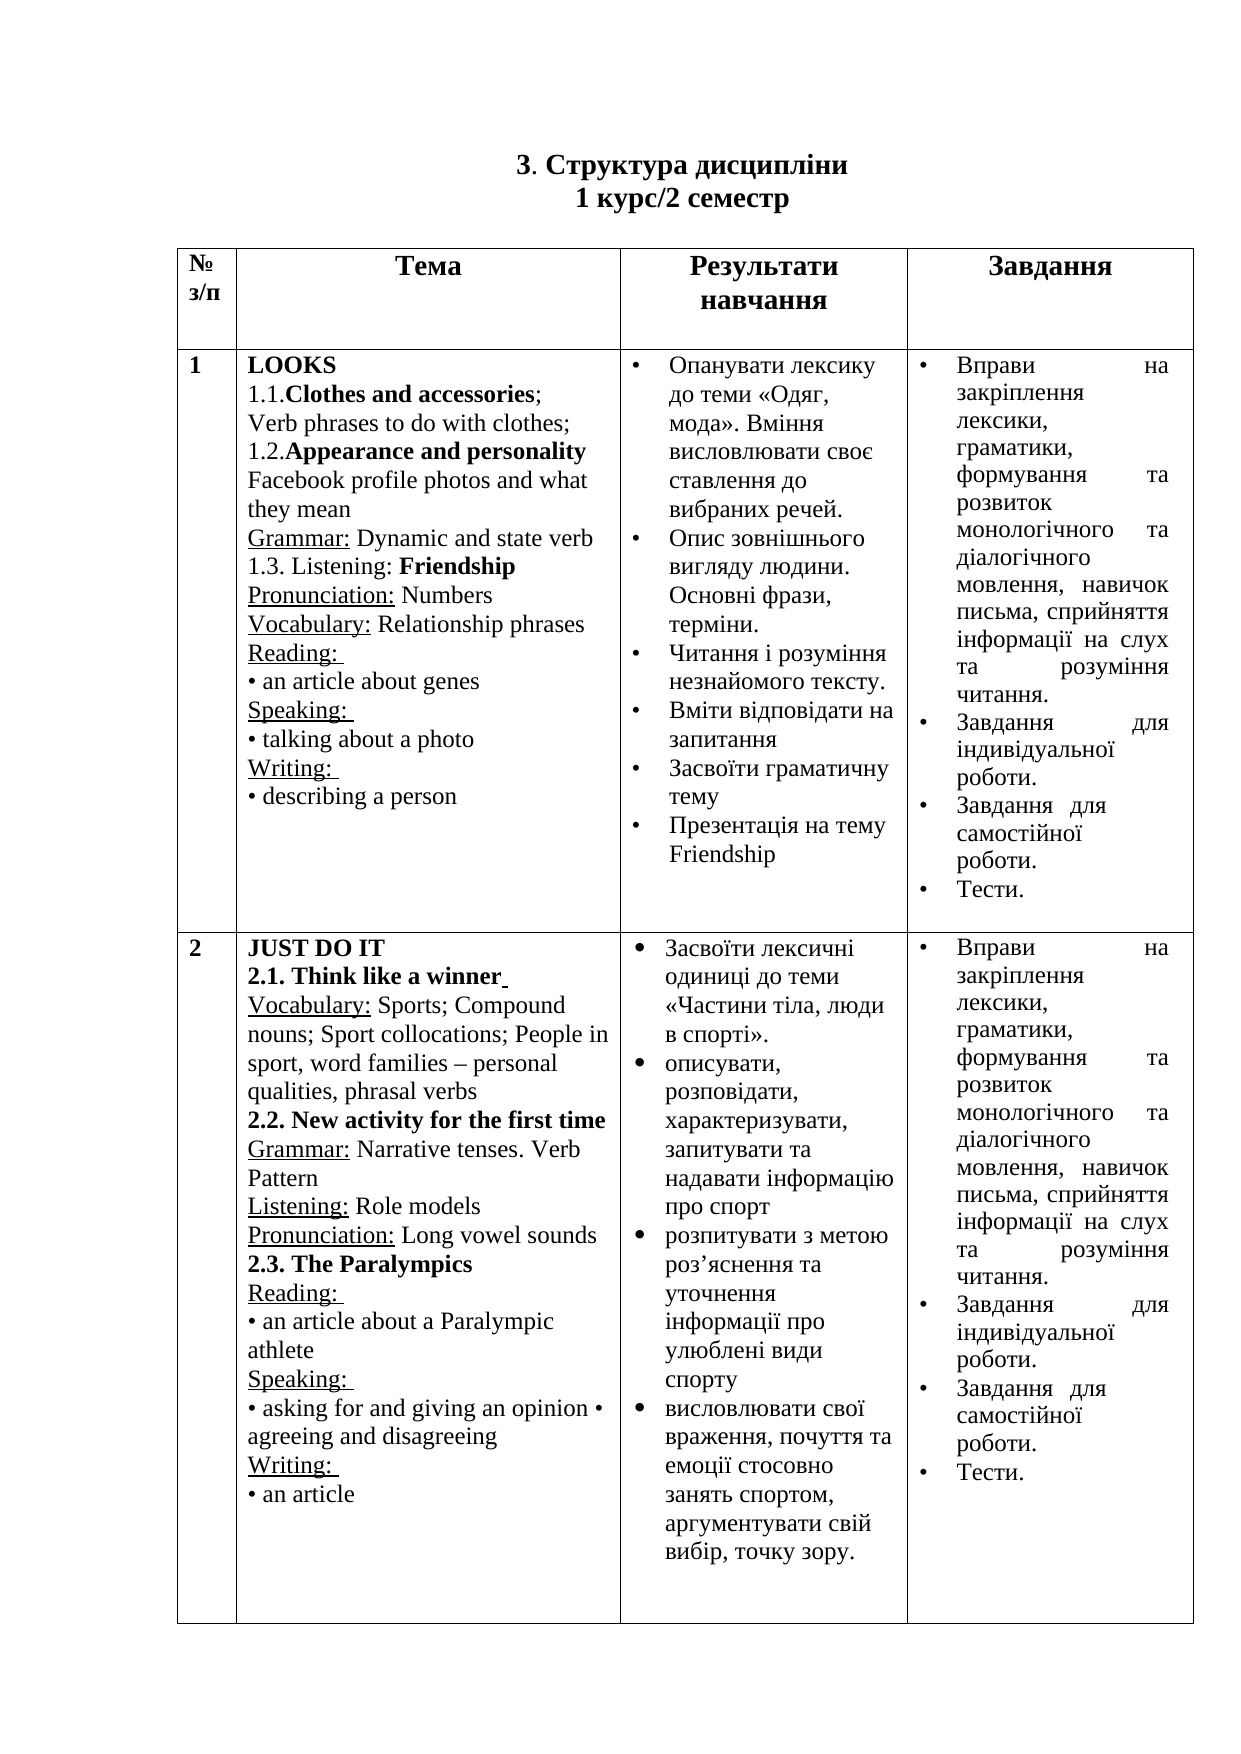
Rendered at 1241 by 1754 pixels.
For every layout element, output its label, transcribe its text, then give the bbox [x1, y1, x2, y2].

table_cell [908, 933, 1193, 1623]
table_header Тема [237, 249, 620, 349]
table_cell 2 [178, 933, 236, 1623]
table_cell LOOKS 1.1.Clothes and accessories; Verb phrases to do with clothes; 1.2.Appearance and personality Facebook profile photos and what they mean Grammar: Dynamic and state verb 1.3. Listening: Friendship Pronunciation: Numbers Vocabulary: Relationship phrases Reading: • an article about genes Speaking: • talking about a photo Writing: • describing a person [237, 350, 620, 932]
table_header Результати навчання [621, 249, 907, 349]
text 3. Структура дисципліни [213, 147, 1152, 180]
text 1 курс/2 семестр [213, 180, 1152, 214]
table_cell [621, 933, 907, 1623]
table_cell Опанувати лексику до теми «Одяг, мода». Вміння висловлювати своє ставлення до вибраних речей. Опис зовнішнього вигляду людини. Основні фрази, терміни. Читання і розуміння незнайомого тексту. Вміти відповідати на запитання Засвоїти граматичну тему Презентація на тему Friendship [621, 350, 907, 932]
table_cell 1 [178, 350, 236, 932]
table_header № з/п [178, 249, 236, 349]
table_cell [237, 933, 620, 1623]
table_header Завдання [908, 249, 1193, 349]
